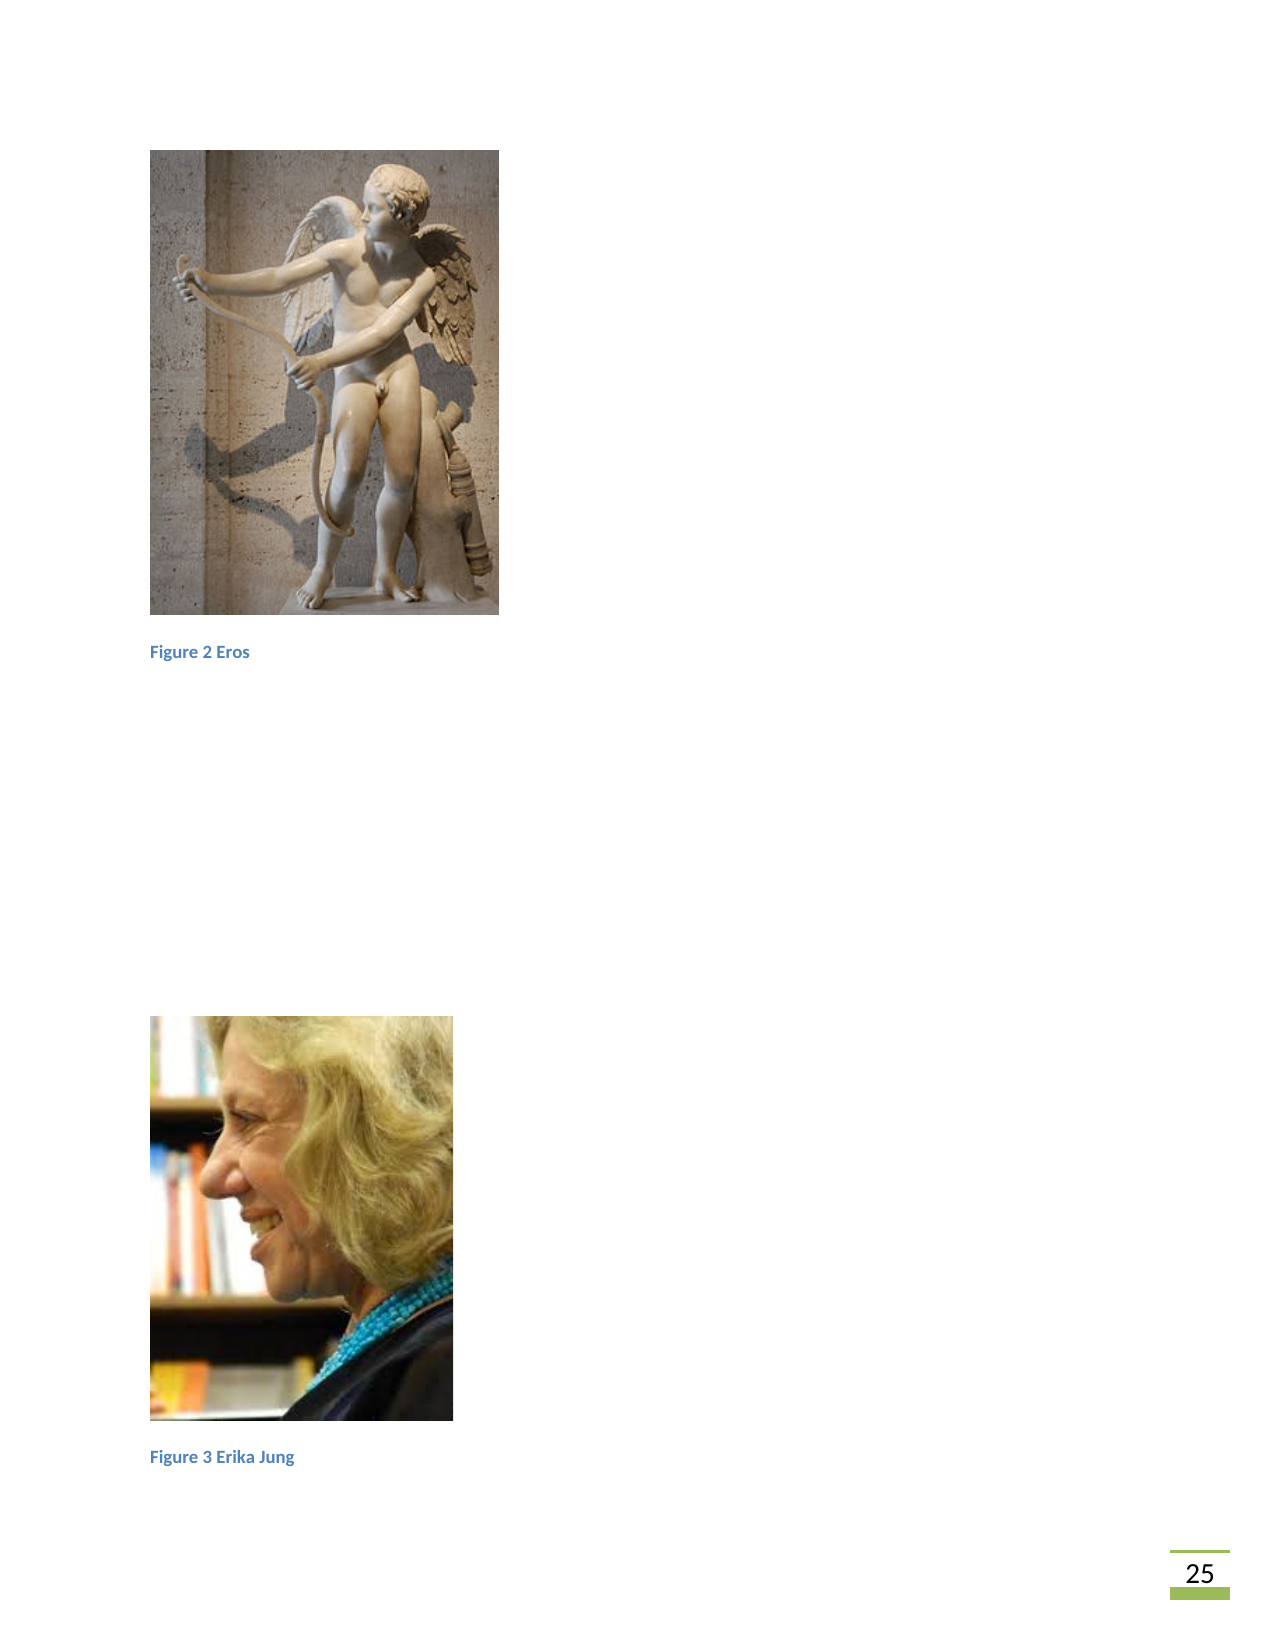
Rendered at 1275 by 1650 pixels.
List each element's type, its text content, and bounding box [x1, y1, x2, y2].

text Figure 3 Erika Jung [150, 1446, 1125, 1468]
text Figure 2 Eros [150, 640, 1125, 663]
picture [150, 150, 499, 615]
picture [150, 1016, 454, 1421]
